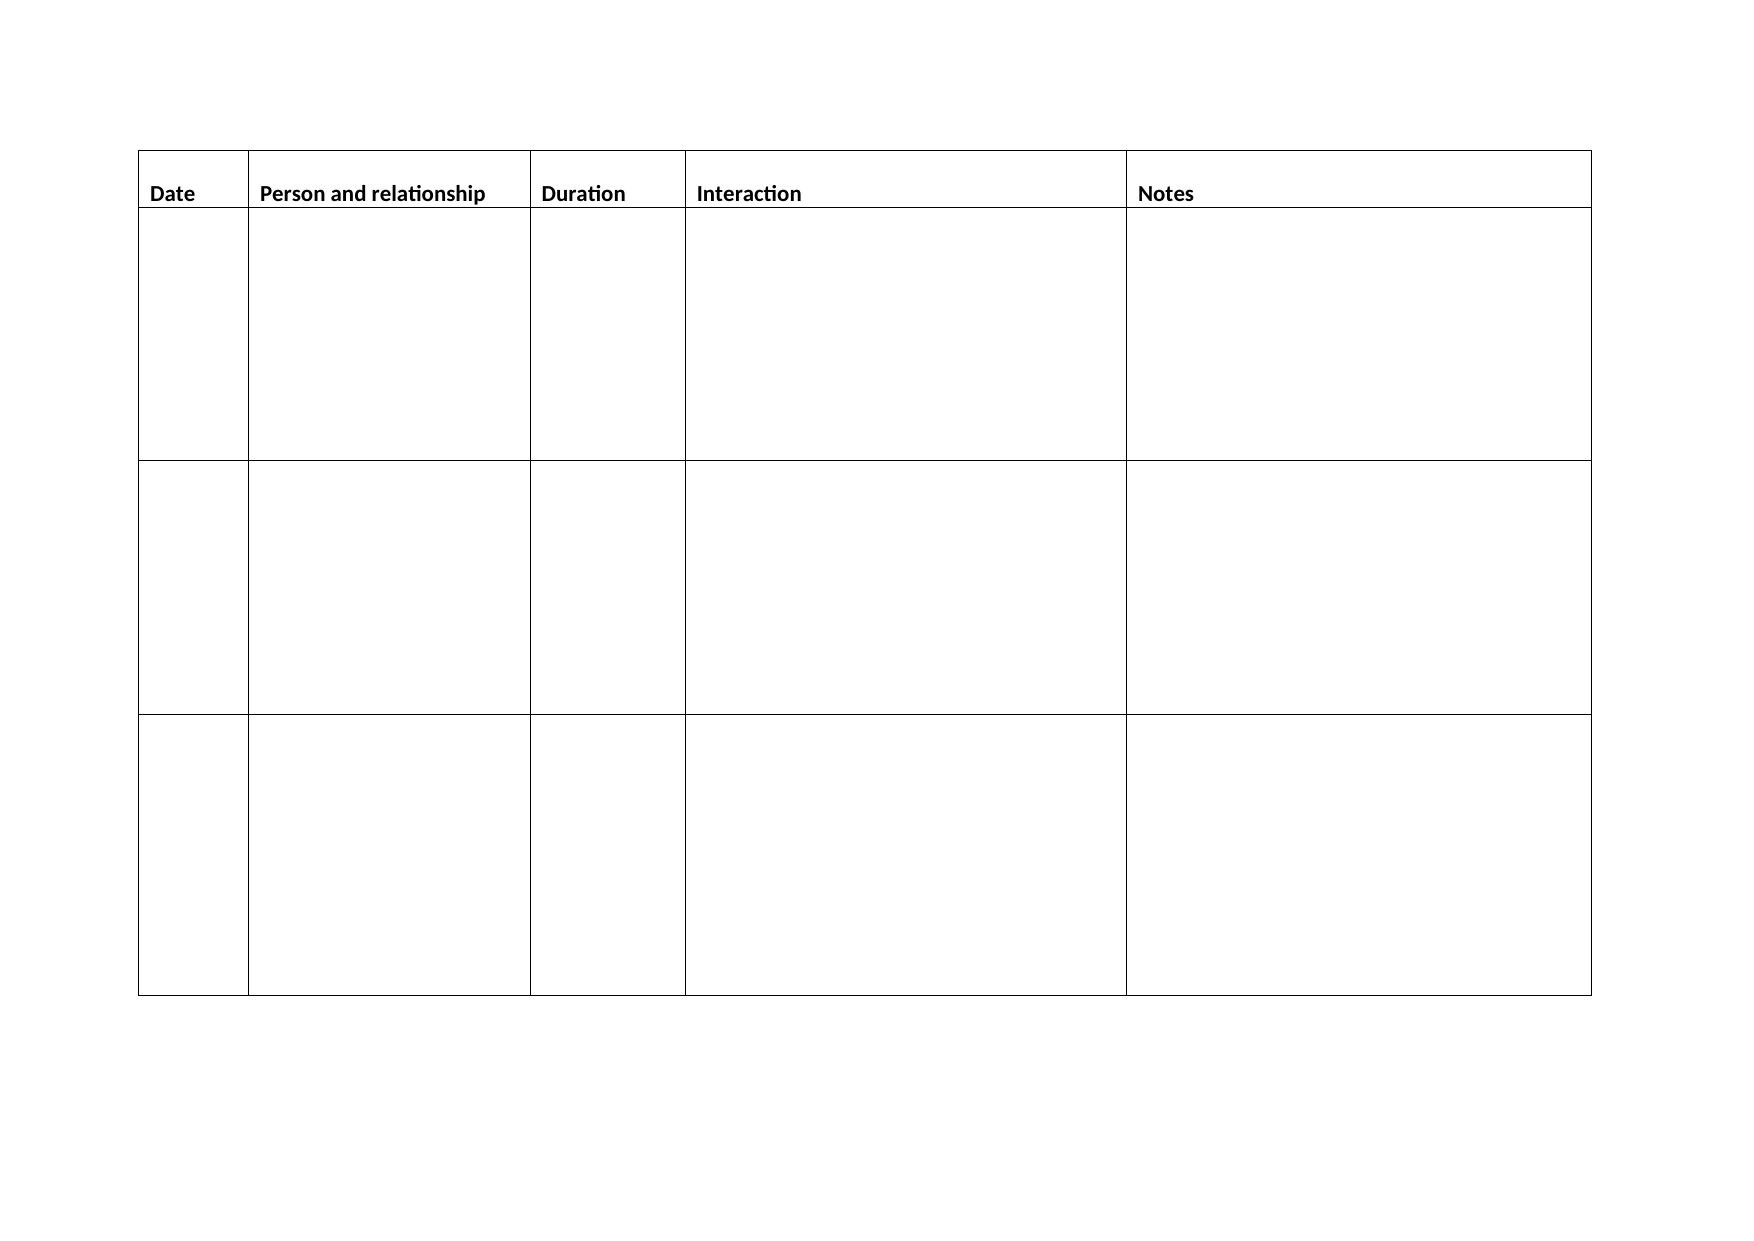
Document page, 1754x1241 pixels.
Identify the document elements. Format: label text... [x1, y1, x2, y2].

table_cell [249, 715, 530, 995]
table_cell [139, 715, 248, 995]
table_cell [139, 461, 248, 713]
table_cell [1127, 208, 1591, 460]
table_header Notes [1127, 151, 1591, 207]
table_cell [139, 208, 248, 460]
table_cell [686, 461, 1126, 713]
table_header Date [139, 151, 248, 207]
table_cell [686, 208, 1126, 460]
table_header Person and relationship [249, 151, 530, 207]
table_cell [686, 715, 1126, 995]
table_cell [1127, 461, 1591, 713]
table_cell [249, 461, 530, 713]
table_cell [531, 715, 685, 995]
table_header Interaction [686, 151, 1126, 207]
table_cell [531, 461, 685, 713]
table_header Duration [531, 151, 685, 207]
table_cell [249, 208, 530, 460]
table_cell [531, 208, 685, 460]
table_cell [1127, 715, 1591, 995]
